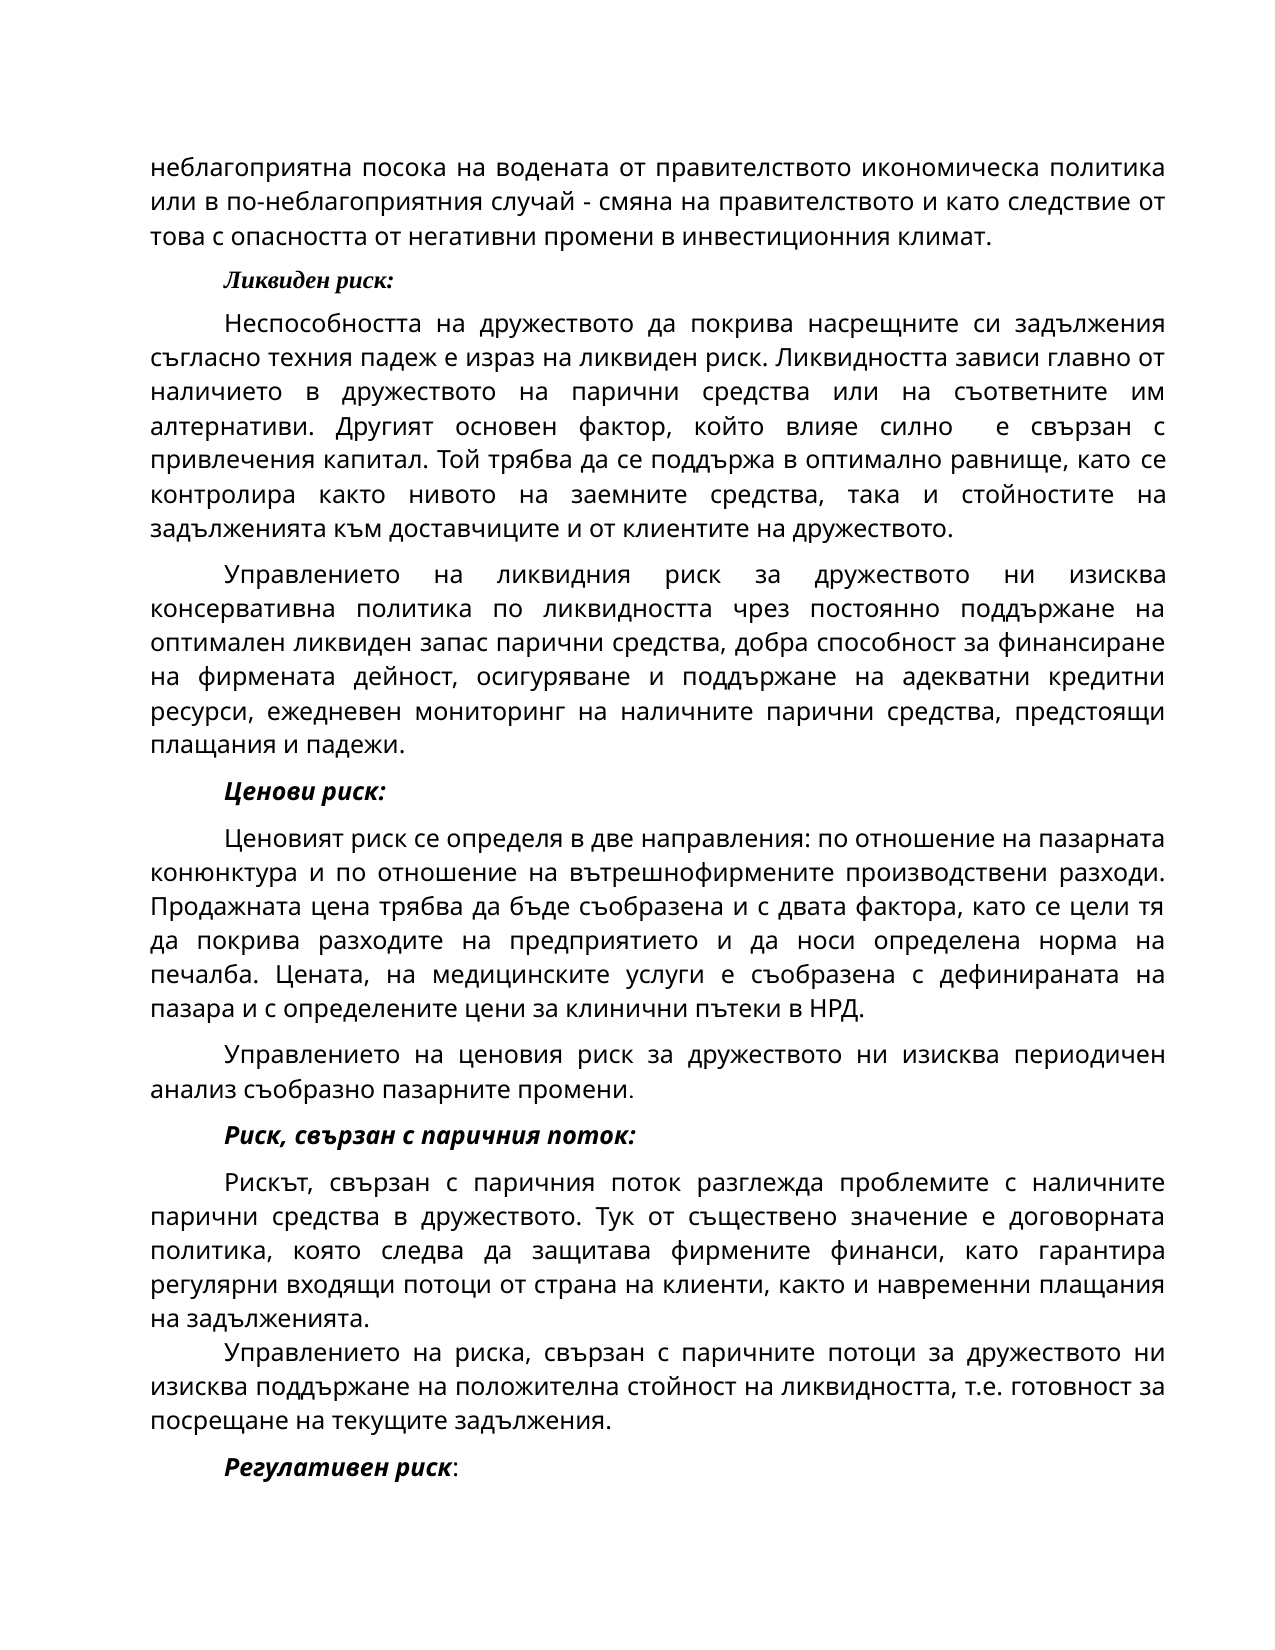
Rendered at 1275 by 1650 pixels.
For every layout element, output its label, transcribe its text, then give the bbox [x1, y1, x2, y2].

text Управлението на риска, свързан с паричните потоци за дружеството ни изисква поддържане на положителна стойност на ликвидността, т.е. готовност за посрещане на текущите задължения. [150, 1335, 1167, 1437]
text Рискът, свързан с паричния поток разглежда проблемите с наличните парични средства в дружеството. Тук от съществено значение е договорната политика, която следва да защитава фирмените финанси, като гарантира регулярни входящи потоци от страна на клиенти, както и навременни плащания на задълженията. [150, 1164, 1167, 1335]
text Ликвиден риск: [150, 265, 1167, 293]
text Регулативен риск: [150, 1449, 1167, 1483]
text Ценови риск: [150, 774, 1167, 808]
text Управлението на ценовия риск за дружеството ни изисква периодичен анализ съобразно пазарните промени. [150, 1037, 1167, 1105]
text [150, 150, 1167, 252]
text Ценовият риск се определя в две направления: по отношение на пазарната конюнктура и по отношение на вътрешнофирмените производствени разходи. Продажната цена трябва да бъде съобразена и с двата фактора, като се цели тя да покрива разходите на предприятието и да носи определена норма на печалба. Цената, на медицинските услуги е съобразена с дефинираната на пазара и с определените цени за клинични пътеки в НРД. [150, 820, 1167, 1025]
text Риск, свързан с паричния поток: [150, 1118, 1167, 1152]
text Управлението на ликвидния риск за дружеството ни изисква консервативна политика по ликвидността чрез постоянно поддържане на оптимален ликвиден запас парични средства, добра способност за финансиране на фирмената дейност, осигуряване и поддържане на адекватни кредитни ресурси, ежедневен мониторинг на наличните парични средства, предстоящи плащания и падежи. [150, 557, 1167, 761]
text Неспособността на дружеството да покрива насрещните си задължения съгласно техния падеж е израз на ликвиден риск. Ликвидността зависи главно от наличието в дружеството на парични средства или на съответните им алтернативи. Другият основен фактор, който влияе силно е свързан с привлечения капитал. Той трябва да се поддържа в оптимално равнище, като се контролира както нивото на заемните средства, така и стойностите на задълженията към доставчиците и от клиентите на дружеството. [150, 306, 1167, 544]
